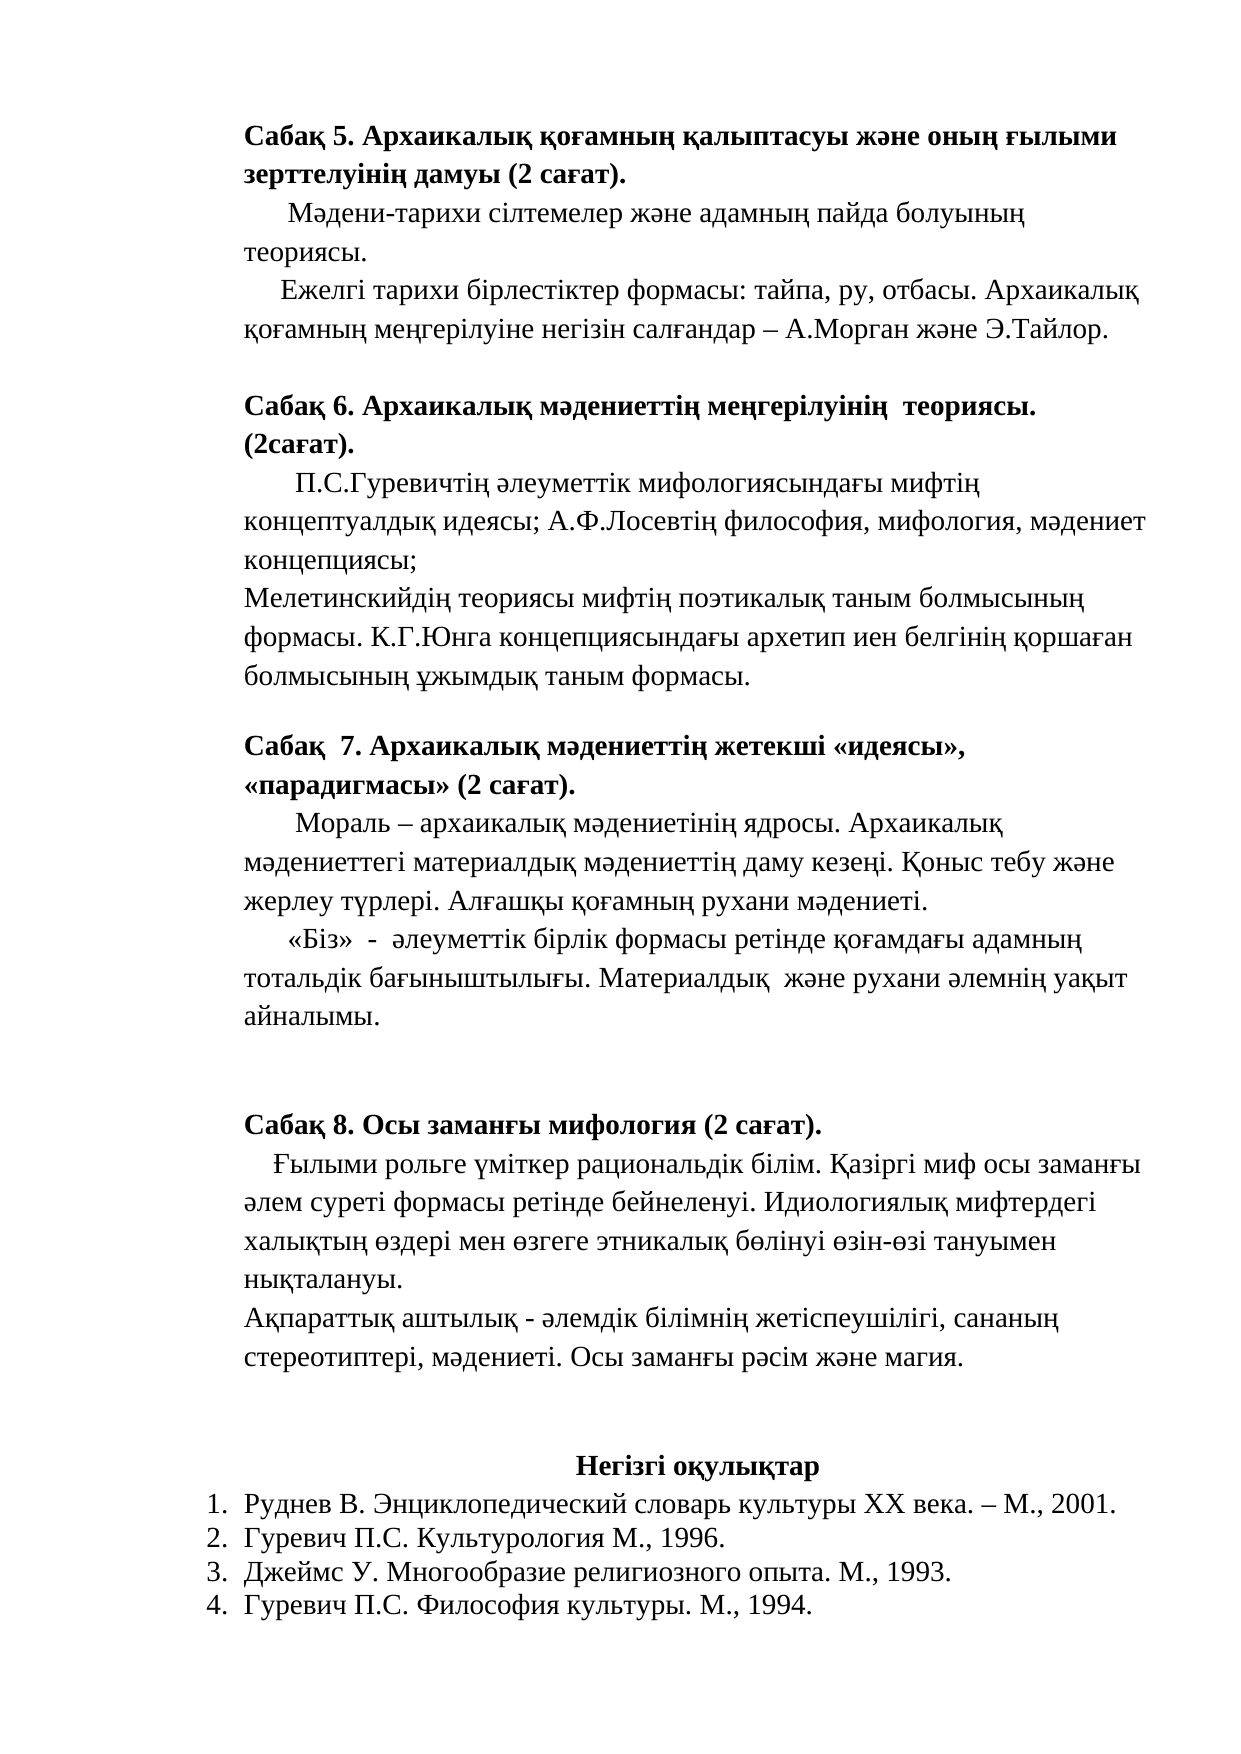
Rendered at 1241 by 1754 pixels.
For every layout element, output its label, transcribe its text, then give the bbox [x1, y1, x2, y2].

list Джеймс У. Многообразие религиозного опыта. М., 1993. [206, 1554, 1152, 1587]
text Мораль – архаикалық мәдениетінің ядросы. Архаикалық мәдениеттегі материалдық мәдениеттің даму кезеңі. Қоныс тебу және жерлеу түрлері. Алғашқы қоғамның рухани мәдениеті. [244, 806, 1152, 916]
text Негізгі оқулықтар [244, 1448, 1152, 1482]
list Гуревич П.С. Культурология М., 1996. [206, 1520, 1152, 1554]
text Сабақ 6. Архаикалық мәдениеттің меңгерілуінің теориясы. (2сағат). [244, 388, 1152, 460]
list Гуревич П.С. Философия культуры. М., 1994. [206, 1587, 1152, 1621]
text Мелетинскийдің теориясы мифтің поэтикалық таным болмысының формасы. К.Г.Юнга концепциясындағы архетип иен белгінің қоршаған болмысының ұжымдық таным формасы. [244, 581, 1152, 691]
text Ежелгі тарихи бірлестіктер формасы: тайпа, ру, отбасы. Архаикалық қоғамның меңгерілуіне негізін салғандар – А.Морган және Э.Тайлор. [244, 272, 1152, 344]
text Мәдени-тарихи сілтемелер және адамның пайда болуының теориясы. [244, 195, 1152, 267]
text «Біз» - әлеуметтік бірлік формасы ретінде қоғамдағы адамның тотальдік бағыныштылығы. Материалдық және рухани әлемнің уақыт айналымы. [244, 921, 1152, 1032]
text Сабақ 5. Архаикалық қоғамның қалыптасуы және оның ғылыми зерттелуінің дамуы (2 сағат). [244, 118, 1152, 190]
text П.С.Гуревичтің әлеуметтік мифологиясындағы мифтің концептуалдық идеясы; А.Ф.Лосевтің философия, мифология, мәдениет концепциясы; [244, 465, 1152, 576]
text Ғылыми рольге үміткер рациональдік білім. Қазіргі миф осы заманғы әлем суреті формасы ретінде бейнеленуі. Идиологиялық мифтердегі халықтың өздері мен өзгеге этникалық бөлінуі өзін-өзі тануымен нықталануы. [244, 1146, 1152, 1295]
text Сабақ 7. Архаикалық мәдениеттің жетекші «идеясы», «парадигмасы» (2 сағат). [244, 728, 1152, 801]
text Ақпараттық аштылық - әлемдік білімнің жетіспеушілігі, сананың стереотиптері, мәдениеті. Осы заманғы рәсім және магия. [244, 1300, 1152, 1372]
text Сабақ 8. Осы заманғы мифология (2 сағат). [244, 1107, 1152, 1141]
list Руднев В. Энциклопедический словарь культуры ХХ века. – М., 2001. [206, 1487, 1152, 1520]
